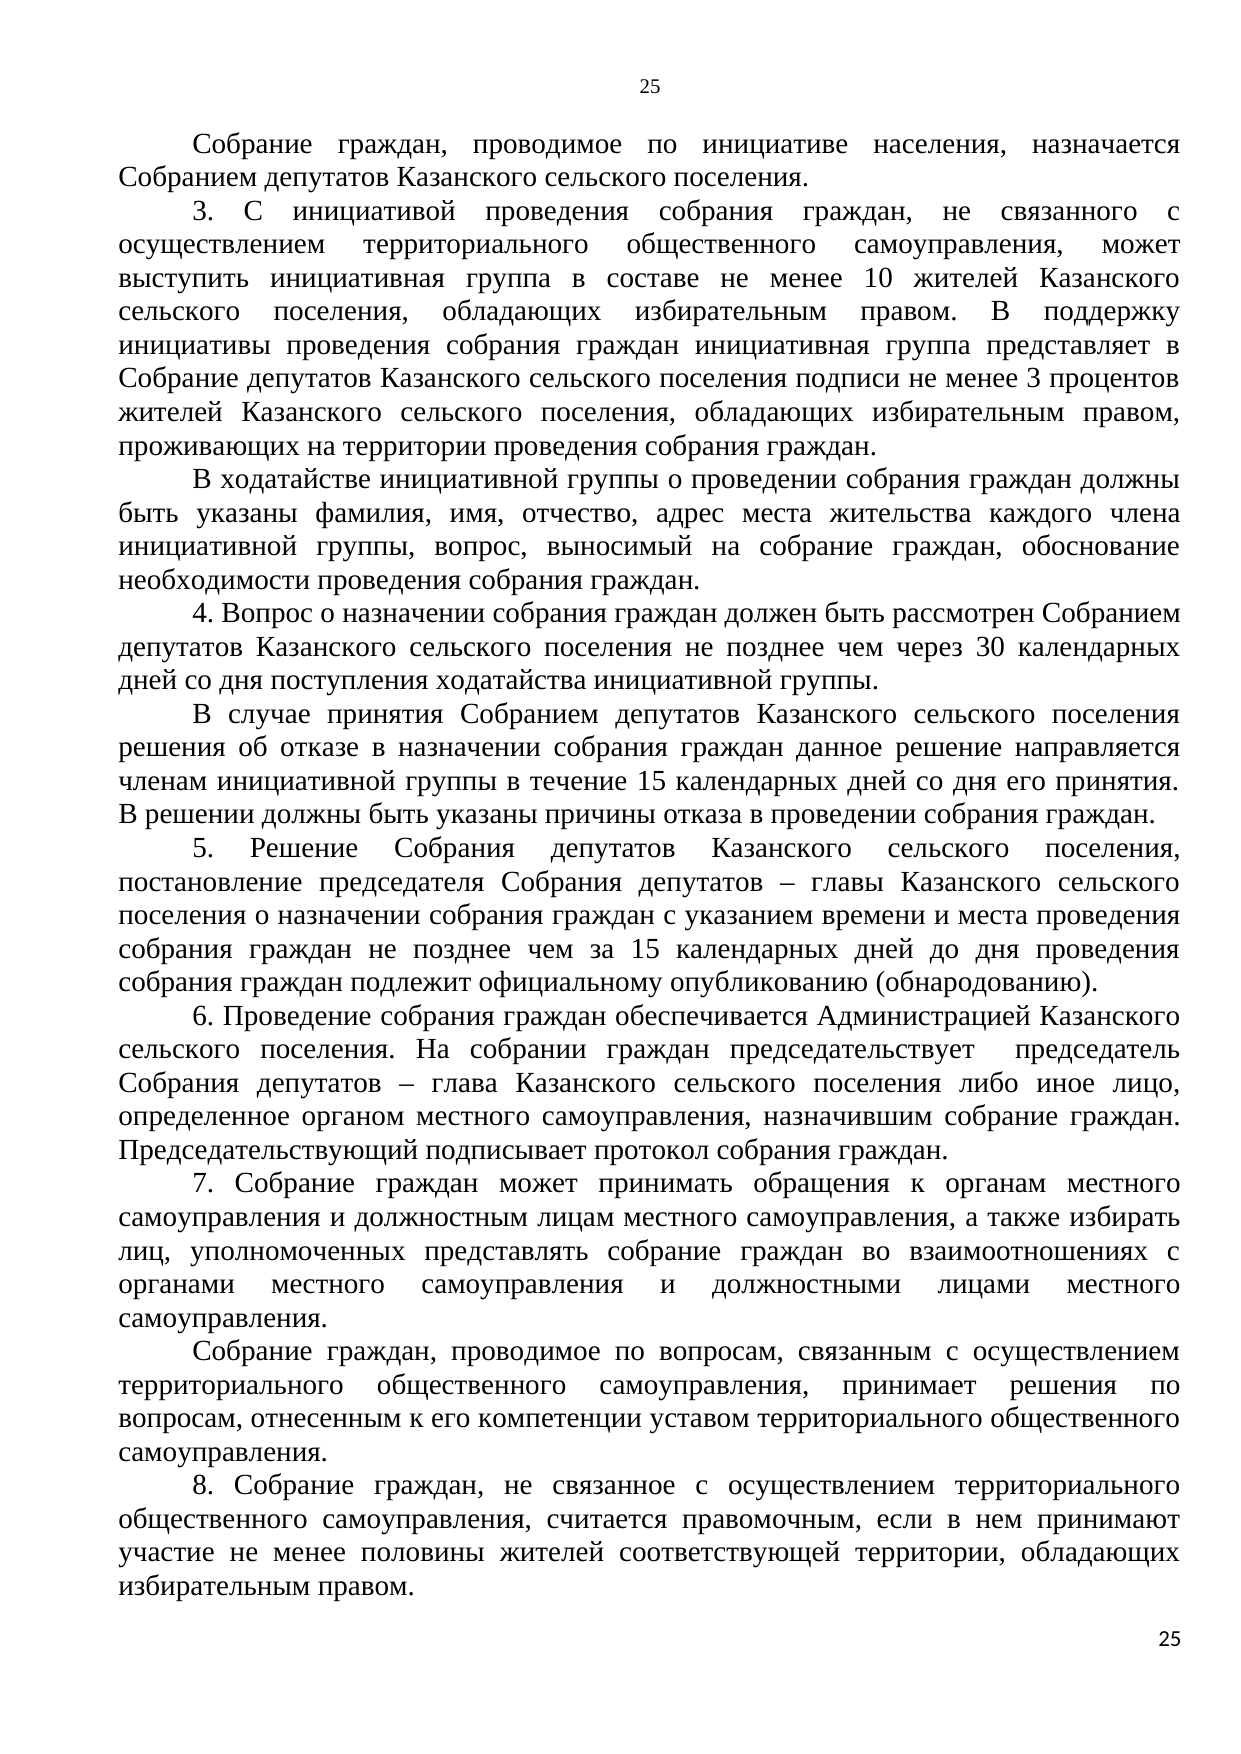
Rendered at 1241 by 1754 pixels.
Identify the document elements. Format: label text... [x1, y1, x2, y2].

text 5. Решение Собрания депутатов Казанского сельского поселения, постановление председателя Собрания депутатов – главы Казанского сельского поселения о назначении собрания граждан с указанием времени и места проведения собрания граждан не позднее чем за 15 календарных дней до дня проведения собрания граждан подлежит официальному опубликованию (обнародованию). [118, 830, 1181, 998]
text 7. Собрание граждан может принимать обращения к органам местного самоуправления и должностным лицам местного самоуправления, а также избирать лиц, уполномоченных представлять собрание граждан во взаимоотношениях с органами местного самоуправления и должностными лицами местного самоуправления. [118, 1166, 1181, 1333]
text 3. С инициативой проведения собрания граждан, не связанного с осуществлением территориального общественного самоуправления, может выступить инициативная группа в составе не менее 10 жителей Казанского сельского поселения, обладающих избирательным правом. В поддержку инициативы проведения собрания граждан инициативная группа представляет в Собрание депутатов Казанского сельского поселения подписи не менее 3 процентов жителей Казанского сельского поселения, обладающих избирательным правом, проживающих на территории проведения собрания граждан. [118, 193, 1181, 461]
text 6. Проведение собрания граждан обеспечивается Администрацией Казанского сельского поселения. На собрании граждан председательствует председатель Собрания депутатов – глава Казанского сельского поселения либо иное лицо, определенное органом местного самоуправления, назначившим собрание граждан. Председательствующий подписывает протокол собрания граждан. [118, 998, 1181, 1166]
text 8. Собрание граждан, не связанное с осуществлением территориального общественного самоуправления, считается правомочным, если в нем принимают участие не менее половины жителей соответствующей территории, обладающих избирательным правом. [118, 1467, 1181, 1602]
text В случае принятия Собранием депутатов Казанского сельского поселения решения об отказе в назначении собрания граждан данное решение направляется членам инициативной группы в течение 15 календарных дней со дня его принятия. В решении должны быть указаны причины отказа в проведении собрания граждан. [118, 696, 1181, 830]
text Собрание граждан, проводимое по вопросам, связанным с осуществлением территориального общественного самоуправления, принимает решения по вопросам, отнесенным к его компетенции уставом территориального общественного самоуправления. [118, 1333, 1181, 1467]
text Собрание граждан, проводимое по инициативе населения, назначается Собранием депутатов Казанского сельского поселения. [118, 126, 1181, 193]
text 4. Вопрос о назначении собрания граждан должен быть рассмотрен Собранием депутатов Казанского сельского поселения не позднее чем через 30 календарных дней со дня поступления ходатайства инициативной группы. [118, 595, 1181, 696]
text В ходатайстве инициативной группы о проведении собрания граждан должны быть указаны фамилия, имя, отчество, адрес места жительства каждого члена инициативной группы, вопрос, выносимый на собрание граждан, обоснование необходимости проведения собрания граждан. [118, 461, 1181, 595]
